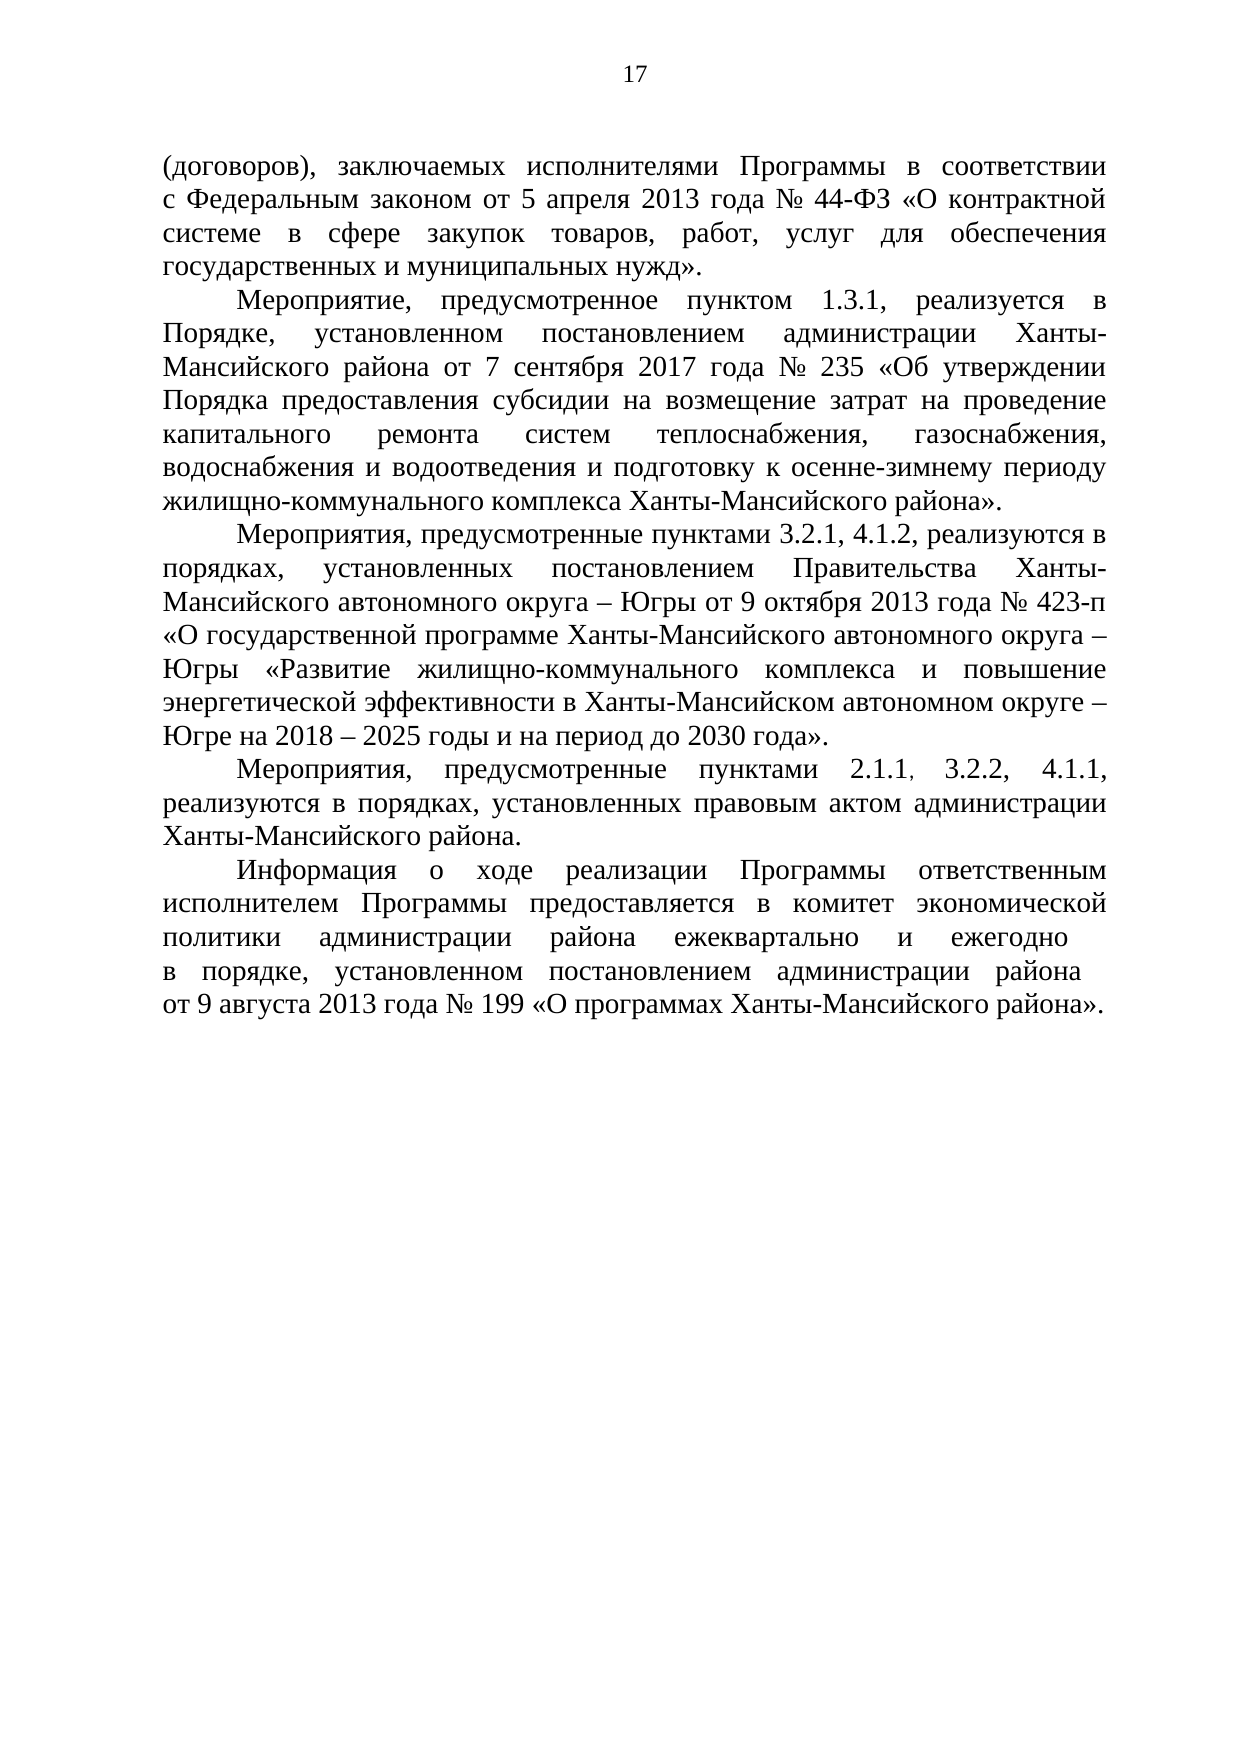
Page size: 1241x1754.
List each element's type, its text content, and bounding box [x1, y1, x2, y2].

text Мероприятие, предусмотренное пунктом 1.3.1, реализуется в Порядке, установленном постановлением администрации Ханты-Мансийского района от 7 сентября 2017 года № 235 «Об утверждении Порядка предоставления субсидии на возмещение затрат на проведение капитального ремонта систем теплоснабжения, газоснабжения, водоснабжения и водоотведения и подготовку к осенне-зимнему периоду жилищно-коммунального комплекса Ханты-Мансийского района». [162, 282, 1107, 517]
text Информация о ходе реализации Программы ответственным исполнителем Программы предоставляется в комитет экономической политики администрации района ежеквартально и ежегодно в порядке, установленном постановлением администрации района от 9 августа 2013 года № 199 «О программах Ханты-Мансийского района». [162, 852, 1107, 1020]
text Мероприятия, предусмотренные пунктами 3.2.1, 4.1.2, реализуются в порядках, установленных постановлением Правительства Ханты-Мансийского автономного округа – Югры от 9 октября 2013 года № 423-п «О государственной программе Ханты-Мансийского автономного округа – Югры «Развитие жилищно-коммунального комплекса и повышение энергетической эффективности в Ханты-Мансийском автономном округе – Югре на 2018 – 2025 годы и на период до 2030 года». [162, 517, 1107, 751]
text Мероприятия, предусмотренные пунктами 2.1.1, 3.2.2, 4.1.1, реализуются в порядках, установленных правовым актом администрации Ханты-Мансийского района. [162, 751, 1107, 852]
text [162, 148, 1107, 282]
